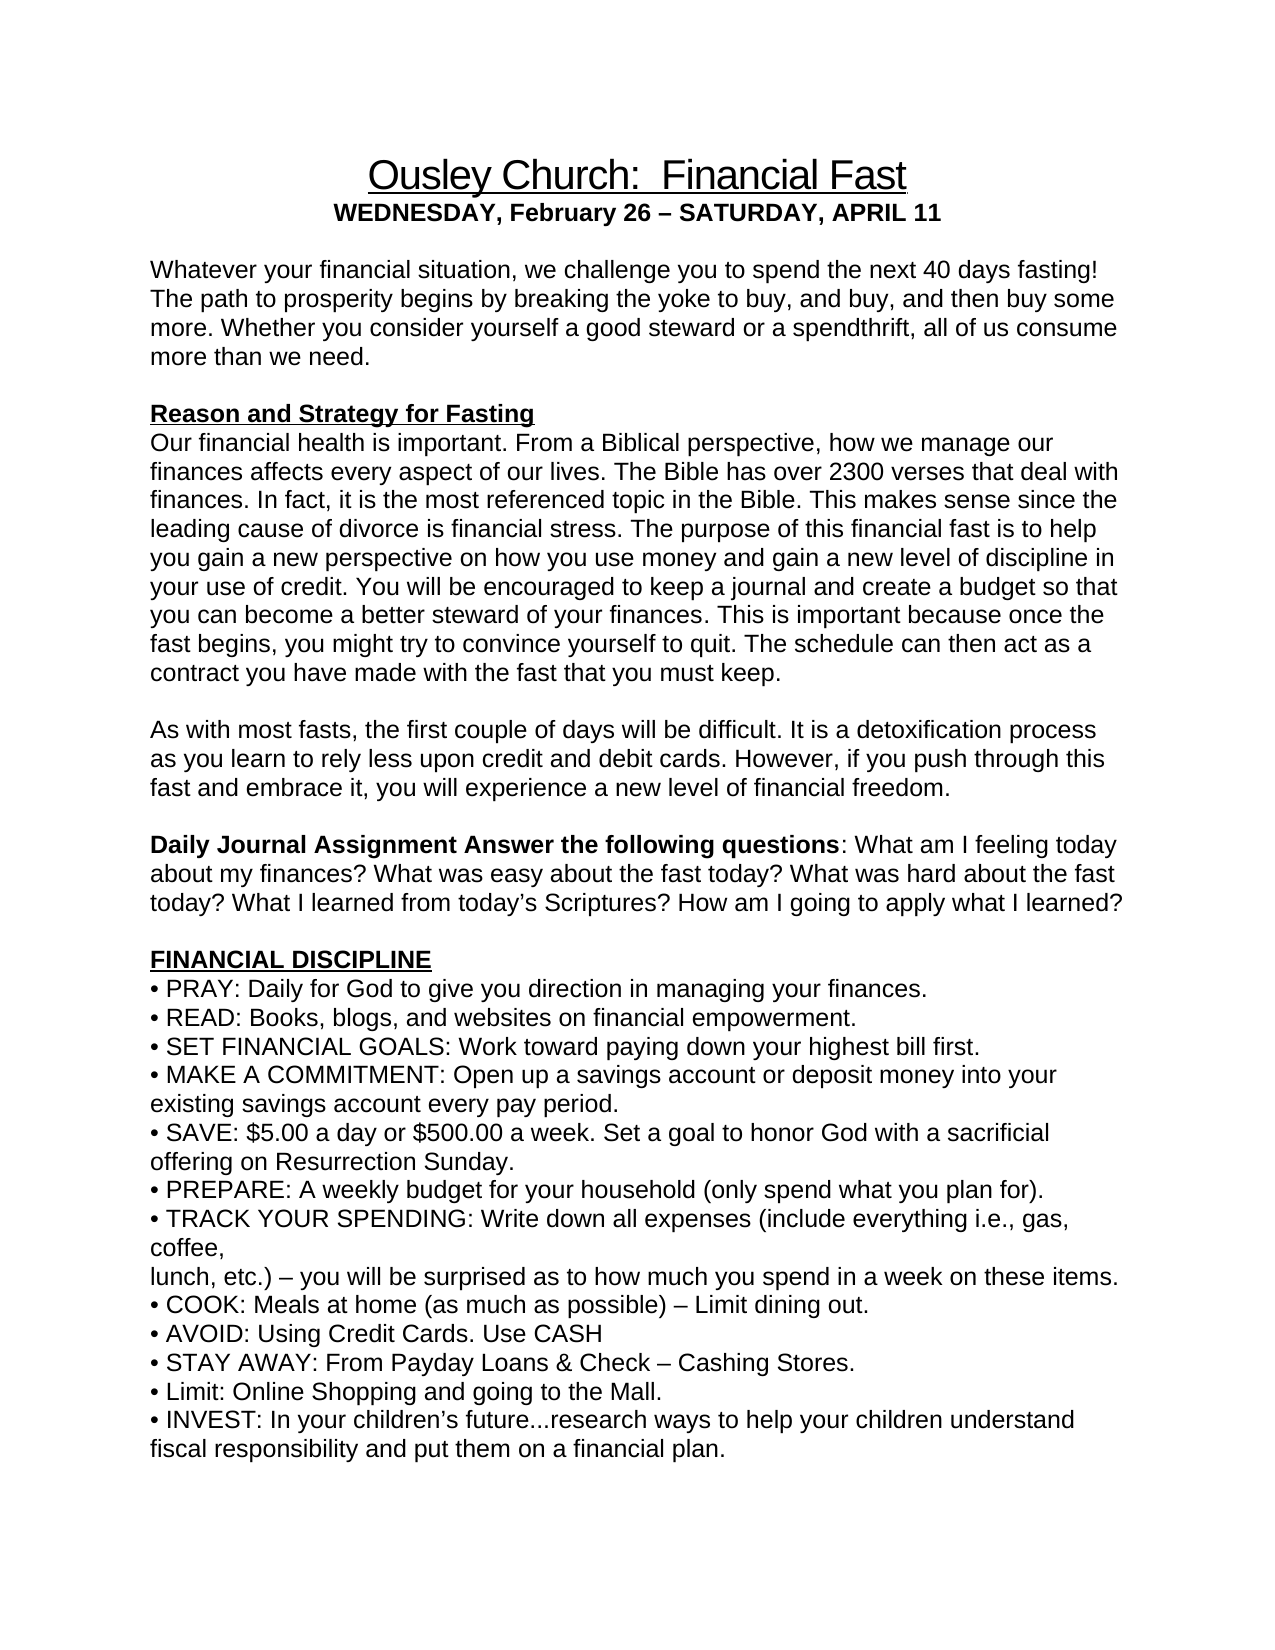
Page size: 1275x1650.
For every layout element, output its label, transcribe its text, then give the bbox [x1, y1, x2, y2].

text • PRAY: Daily for God to give you direction in managing your finances. [150, 974, 1125, 1003]
text • AVOID: Using Credit Cards. Use CASH [150, 1319, 1125, 1348]
text • READ: Books, blogs, and websites on financial empowerment. [150, 1003, 1125, 1032]
title Ousley Church: Financial Fast [150, 150, 1125, 198]
text lunch, etc.) – you will be surprised as to how much you spend in a week on these items. [150, 1262, 1125, 1290]
text • MAKE A COMMITMENT: Open up a savings account or deposit money into your existing savings account every pay period. [150, 1060, 1125, 1118]
text • Limit: Online Shopping and going to the Mall. [150, 1377, 1125, 1405]
text As with most fasts, the first couple of days will be difficult. It is a detoxification process as you learn to rely less upon credit and debit cards. However, if you push through this fast and embrace it, you will experience a new level of financial freedom. [150, 715, 1125, 802]
text • STAY AWAY: From Payday Loans & Check – Cashing Stores. [150, 1348, 1125, 1377]
text Our financial health is important. From a Biblical perspective, how we manage our finances affects every aspect of our lives. The Bible has over 2300 verses that deal with finances. In fact, it is the most referenced topic in the Bible. This makes sense since the leading cause of divorce is financial stress. The purpose of this financial fast is to help you gain a new perspective on how you use money and gain a new level of discipline in your use of credit. You will be encouraged to keep a journal and create a budget so that you can become a better steward of your finances. This is important because once the fast begins, you might try to convince yourself to quit. The schedule can then act as a contract you have made with the fast that you must keep. [150, 428, 1125, 687]
text WEDNESDAY, February 26 – SATURDAY, APRIL 11 [150, 198, 1125, 227]
text • SET FINANCIAL GOALS: Work toward paying down your highest bill first. [150, 1032, 1125, 1060]
text Whatever your financial situation, we challenge you to spend the next 40 days fasting! The path to prosperity begins by breaking the yoke to buy, and buy, and then buy some more. Whether you consider yourself a good steward or a spendthrift, all of us consume more than we need. [150, 255, 1125, 370]
text • COOK: Meals at home (as much as possible) – Limit dining out. [150, 1290, 1125, 1319]
text Daily Journal Assignment Answer the following questions: What am I feeling today about my finances? What was easy about the fast today? What was hard about the fast today? What I learned from today’s Scriptures? How am I going to apply what I learned? [150, 830, 1125, 917]
text • PREPARE: A weekly budget for your household (only spend what you plan for). [150, 1175, 1125, 1204]
text FINANCIAL DISCIPLINE [150, 945, 1125, 974]
text • TRACK YOUR SPENDING: Write down all expenses (include everything i.e., gas, coffee, [150, 1204, 1125, 1262]
text Reason and Strategy for Fasting [150, 399, 1125, 428]
text • SAVE: $5.00 a day or $500.00 a week. Set a goal to honor God with a sacrificial offering on Resurrection Sunday. [150, 1118, 1125, 1175]
text • INVEST: In your children’s future...research ways to help your children understand fiscal responsibility and put them on a financial plan. [150, 1405, 1125, 1463]
